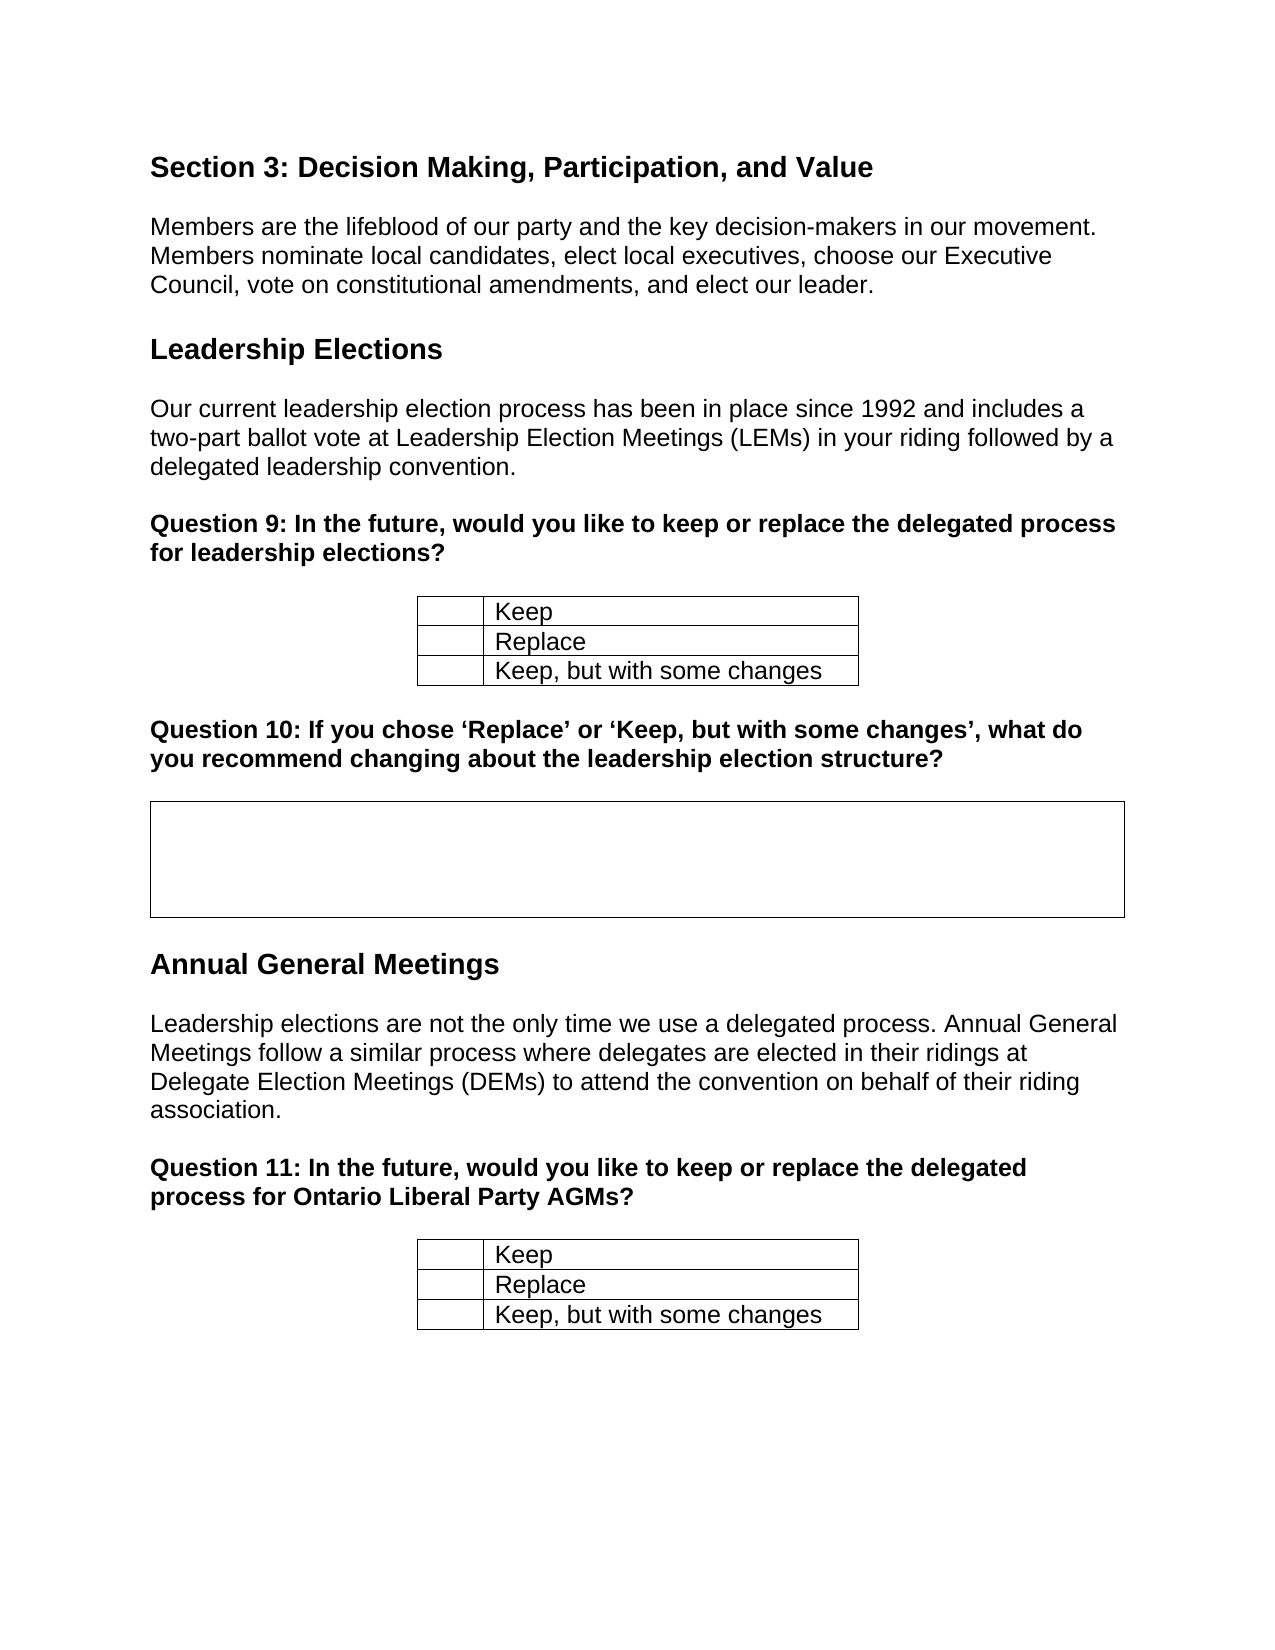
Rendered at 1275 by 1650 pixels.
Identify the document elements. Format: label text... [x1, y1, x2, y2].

table_header [151, 802, 1124, 917]
text Question 11: In the future, would you like to keep or replace the delegated process for Ontario Liberal Party AGMs? [150, 1153, 1125, 1210]
table_cell Replace [484, 626, 858, 655]
text Annual General Meetings [150, 947, 1125, 980]
text Section 3: Decision Making, Participation, and Value [150, 150, 1125, 183]
table_header Keep [484, 1240, 858, 1269]
text Members are the lifeblood of our party and the key decision-makers in our movement. Members nominate local candidates, elect local executives, choose our Executive Council, vote on constitutional amendments, and elect our leader. [150, 212, 1125, 298]
text Our current leadership election process has been in place since 1992 and includes a two-part ballot vote at Leadership Election Meetings (LEMs) in your riding followed by a delegated leadership convention. [150, 394, 1125, 481]
table_cell [418, 656, 483, 685]
table_cell Keep, but with some changes [484, 656, 858, 685]
table_header [418, 1240, 483, 1269]
table_header [418, 597, 483, 625]
text Question 10: If you chose ‘Replace’ or ‘Keep, but with some changes’, what do you recommend changing about the leadership election structure? [150, 715, 1125, 772]
text Leadership Elections [150, 332, 1125, 366]
table_cell Replace [484, 1270, 858, 1299]
table_cell Keep, but with some changes [484, 1300, 858, 1328]
text Leadership elections are not the only time we use a delegated process. Annual General Meetings follow a similar process where delegates are elected in their ridings at Delegate Election Meetings (DEMs) to attend the convention on behalf of their riding association. [150, 1009, 1125, 1124]
text Question 9: In the future, would you like to keep or replace the delegated process for leadership elections? [150, 509, 1125, 567]
table_cell [418, 1270, 483, 1299]
table_header Keep [484, 597, 858, 625]
table_cell [418, 626, 483, 655]
table_cell [418, 1300, 483, 1328]
